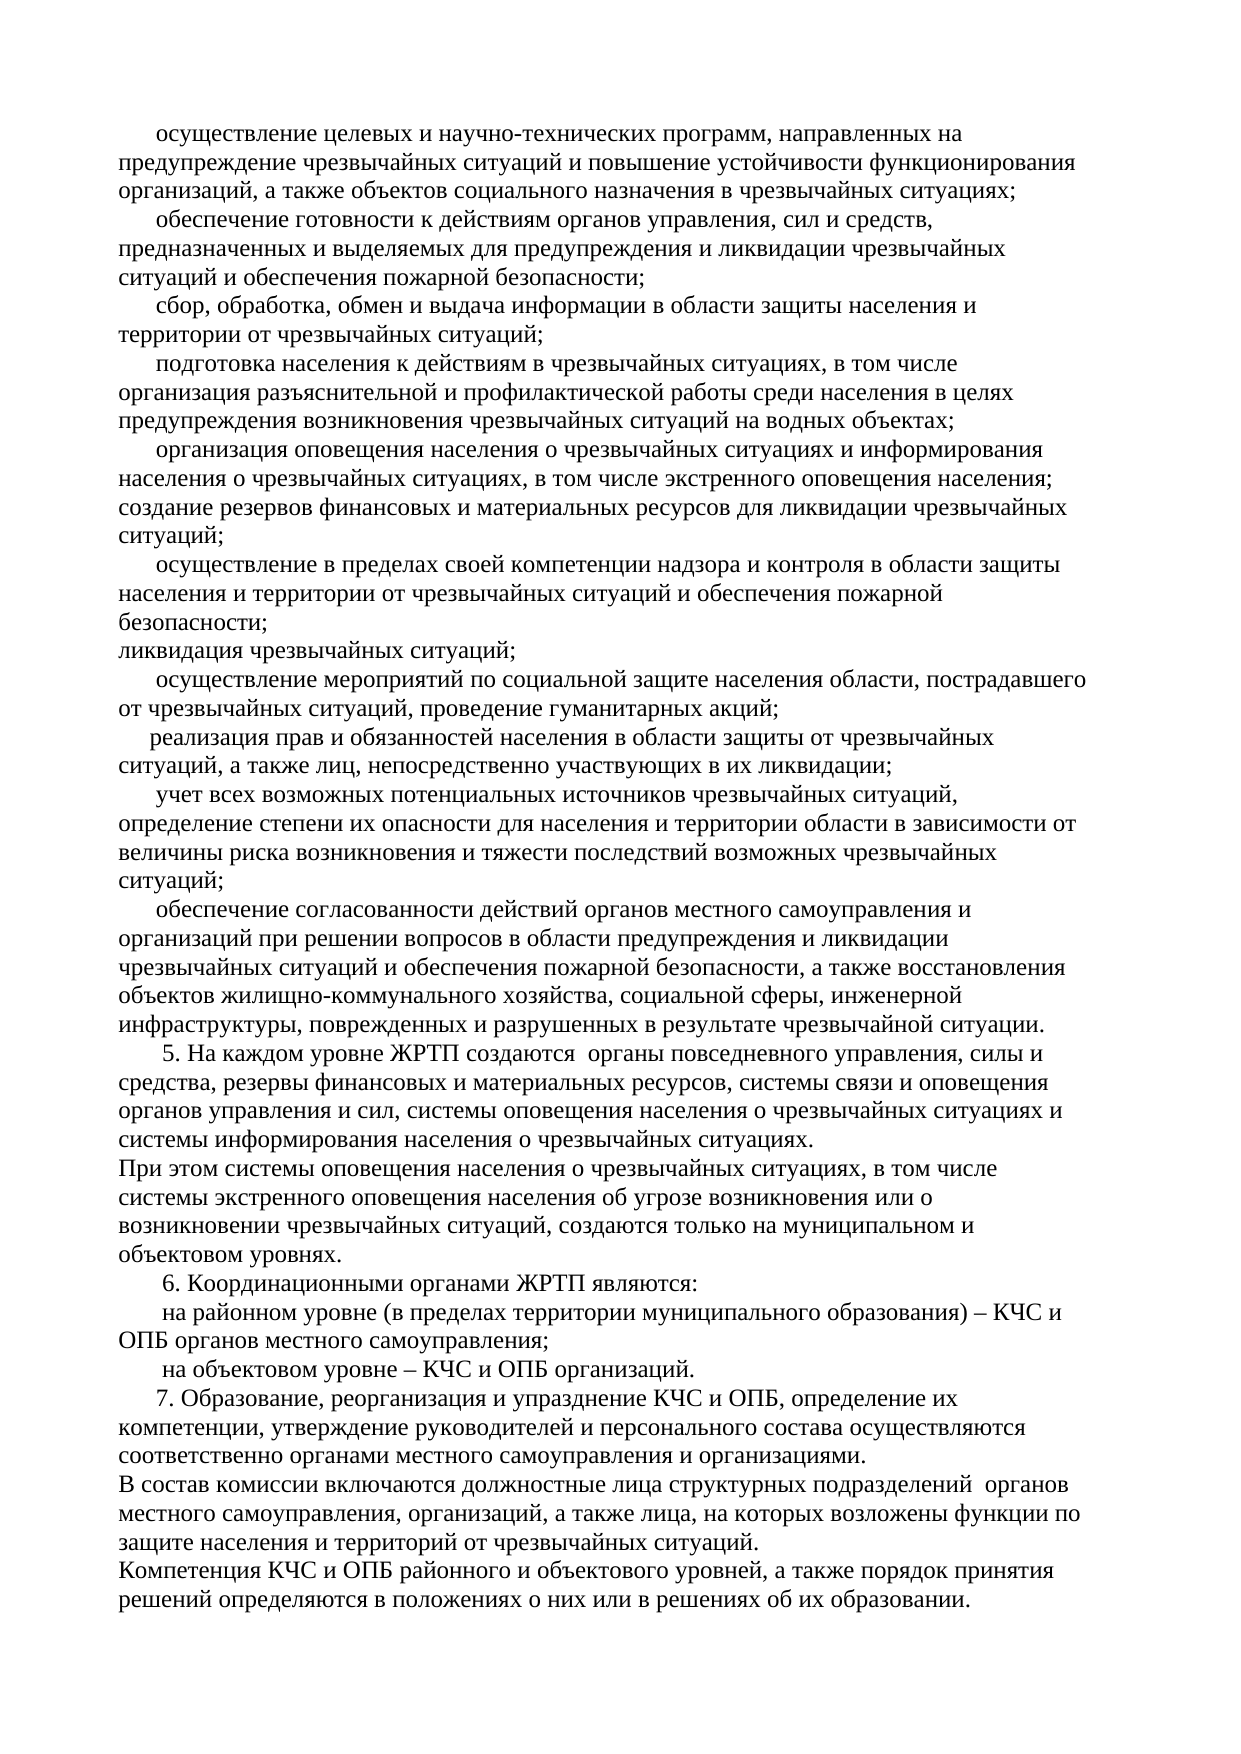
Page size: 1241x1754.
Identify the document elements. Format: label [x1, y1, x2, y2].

table_header [118, 118, 1093, 1613]
